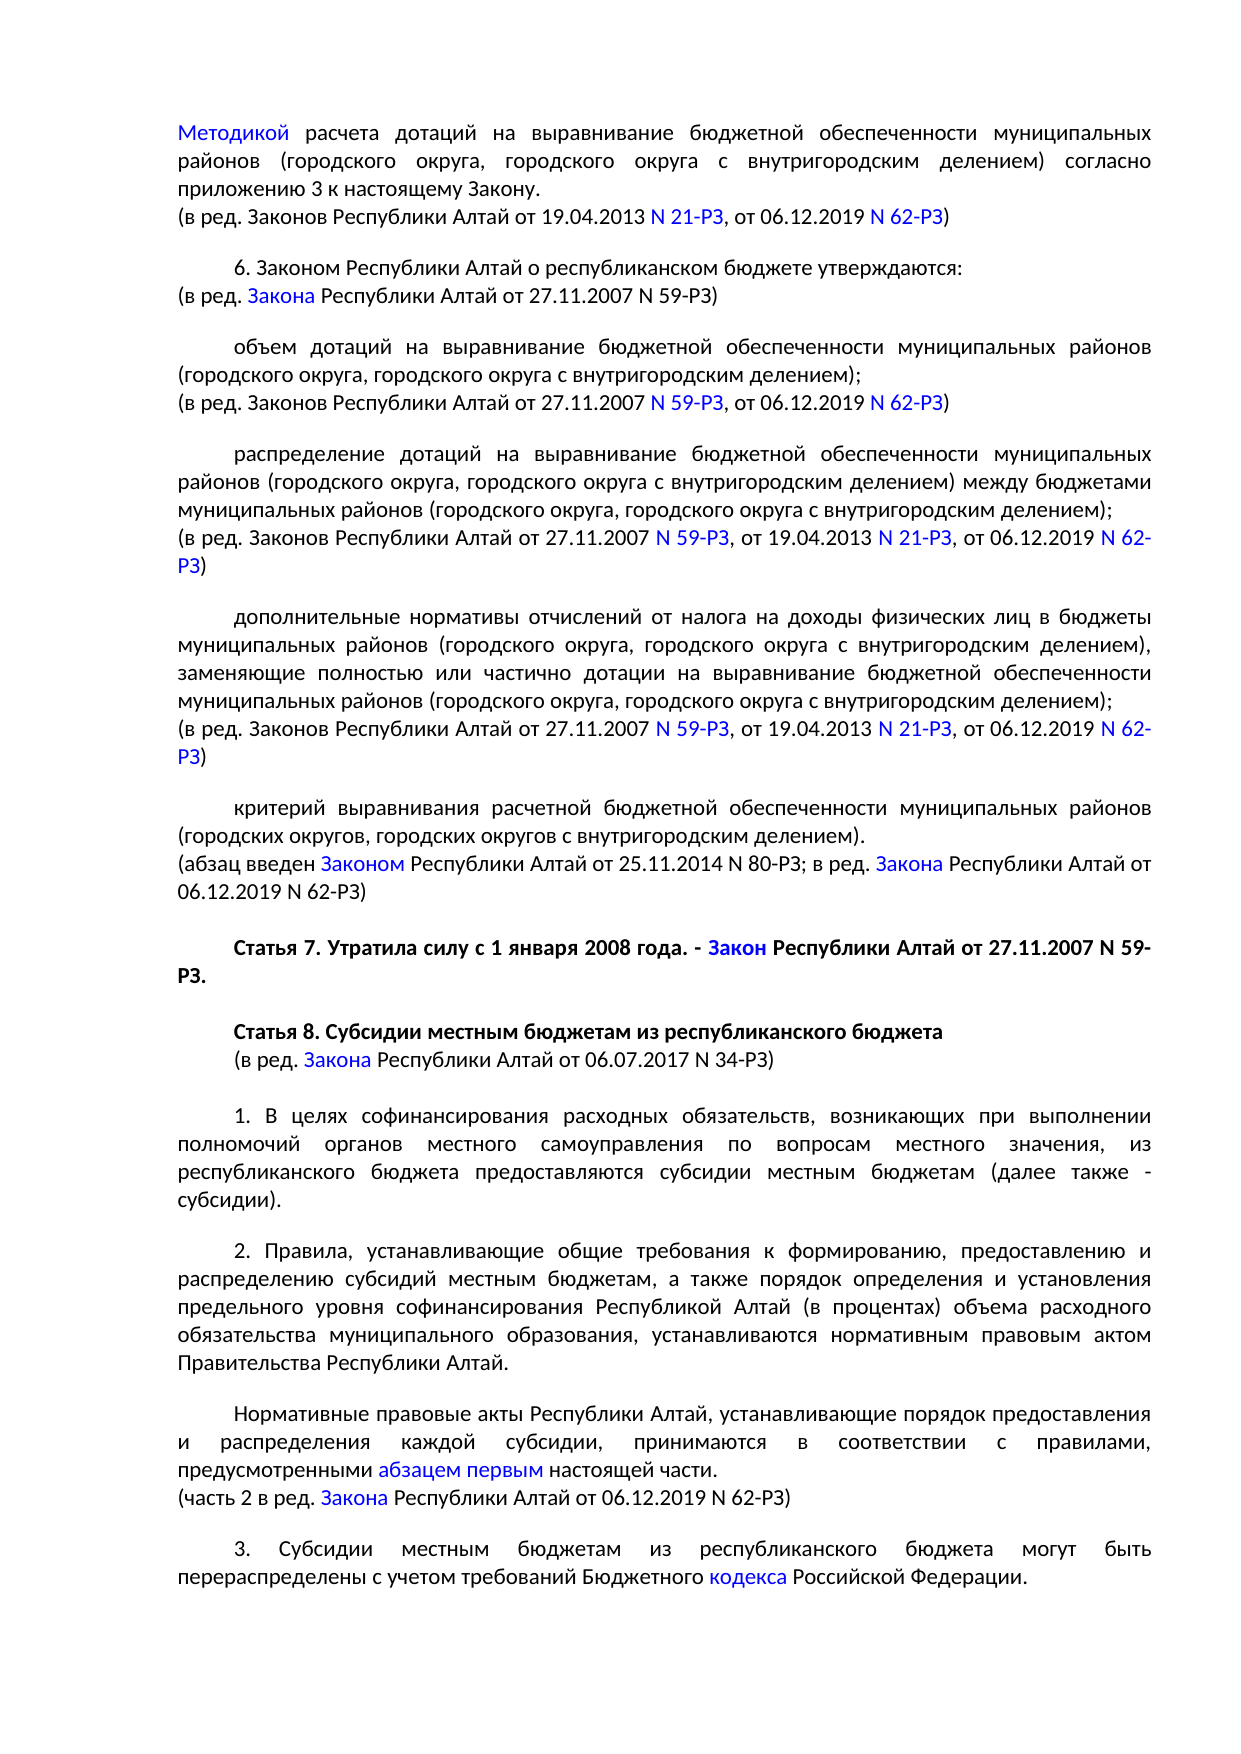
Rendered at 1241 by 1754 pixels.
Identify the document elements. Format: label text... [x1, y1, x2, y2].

text (часть 2 в ред. Закона Республики Алтай от 06.12.2019 N 62-РЗ) [177, 1483, 1152, 1511]
text (в ред. Закона Республики Алтай от 06.07.2017 N 34-РЗ) [177, 1045, 1152, 1073]
text (в ред. Законов Республики Алтай от 27.11.2007 N 59-РЗ, от 06.12.2019 N 62-РЗ) [177, 388, 1152, 416]
title Статья 8. Субсидии местным бюджетам из республиканского бюджета [177, 1017, 1152, 1045]
text 2. Правила, устанавливающие общие требования к формированию, предоставлению и распределению субсидий местным бюджетам, а также порядок определения и установления предельного уровня софинансирования Республикой Алтай (в процентах) объема расходного обязательства муниципального образования, устанавливаются нормативным правовым актом Правительства Республики Алтай. [177, 1236, 1152, 1376]
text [177, 118, 1152, 202]
text дополнительные нормативы отчислений от налога на доходы физических лиц в бюджеты муниципальных районов (городского округа, городского округа с внутригородским делением), заменяющие полностью или частично дотации на выравнивание бюджетной обеспеченности муниципальных районов (городского округа, городского округа с внутригородским делением); [177, 602, 1152, 714]
text Нормативные правовые акты Республики Алтай, устанавливающие порядок предоставления и распределения каждой субсидии, принимаются в соответствии с правилами, предусмотренными абзацем первым настоящей части. [177, 1399, 1152, 1483]
text (в ред. Законов Республики Алтай от 27.11.2007 N 59-РЗ, от 19.04.2013 N 21-РЗ, от 06.12.2019 N 62-РЗ) [177, 523, 1152, 579]
text критерий выравнивания расчетной бюджетной обеспеченности муниципальных районов (городских округов, городских округов с внутригородским делением). [177, 793, 1152, 849]
title Статья 7. Утратила силу с 1 января 2008 года. - Закон Республики Алтай от 27.11.2007 N 59-РЗ. [177, 933, 1152, 989]
text 3. Субсидии местным бюджетам из республиканского бюджета могут быть перераспределены с учетом требований Бюджетного кодекса Российской Федерации. [177, 1534, 1152, 1590]
text (в ред. Законов Республики Алтай от 27.11.2007 N 59-РЗ, от 19.04.2013 N 21-РЗ, от 06.12.2019 N 62-РЗ) [177, 714, 1152, 770]
text распределение дотаций на выравнивание бюджетной обеспеченности муниципальных районов (городского округа, городского округа с внутригородским делением) между бюджетами муниципальных районов (городского округа, городского округа с внутригородским делением); [177, 439, 1152, 523]
text объем дотаций на выравнивание бюджетной обеспеченности муниципальных районов (городского округа, городского округа с внутригородским делением); [177, 332, 1152, 388]
text 1. В целях софинансирования расходных обязательств, возникающих при выполнении полномочий органов местного самоуправления по вопросам местного значения, из республиканского бюджета предоставляются субсидии местным бюджетам (далее также - субсидии). [177, 1101, 1152, 1213]
text (в ред. Законов Республики Алтай от 19.04.2013 N 21-РЗ, от 06.12.2019 N 62-РЗ) [177, 202, 1152, 230]
text (абзац введен Законом Республики Алтай от 25.11.2014 N 80-РЗ; в ред. Закона Республики Алтай от 06.12.2019 N 62-РЗ) [177, 849, 1152, 905]
text (в ред. Закона Республики Алтай от 27.11.2007 N 59-РЗ) [177, 281, 1152, 309]
text 6. Законом Республики Алтай о республиканском бюджете утверждаются: [177, 253, 1152, 281]
